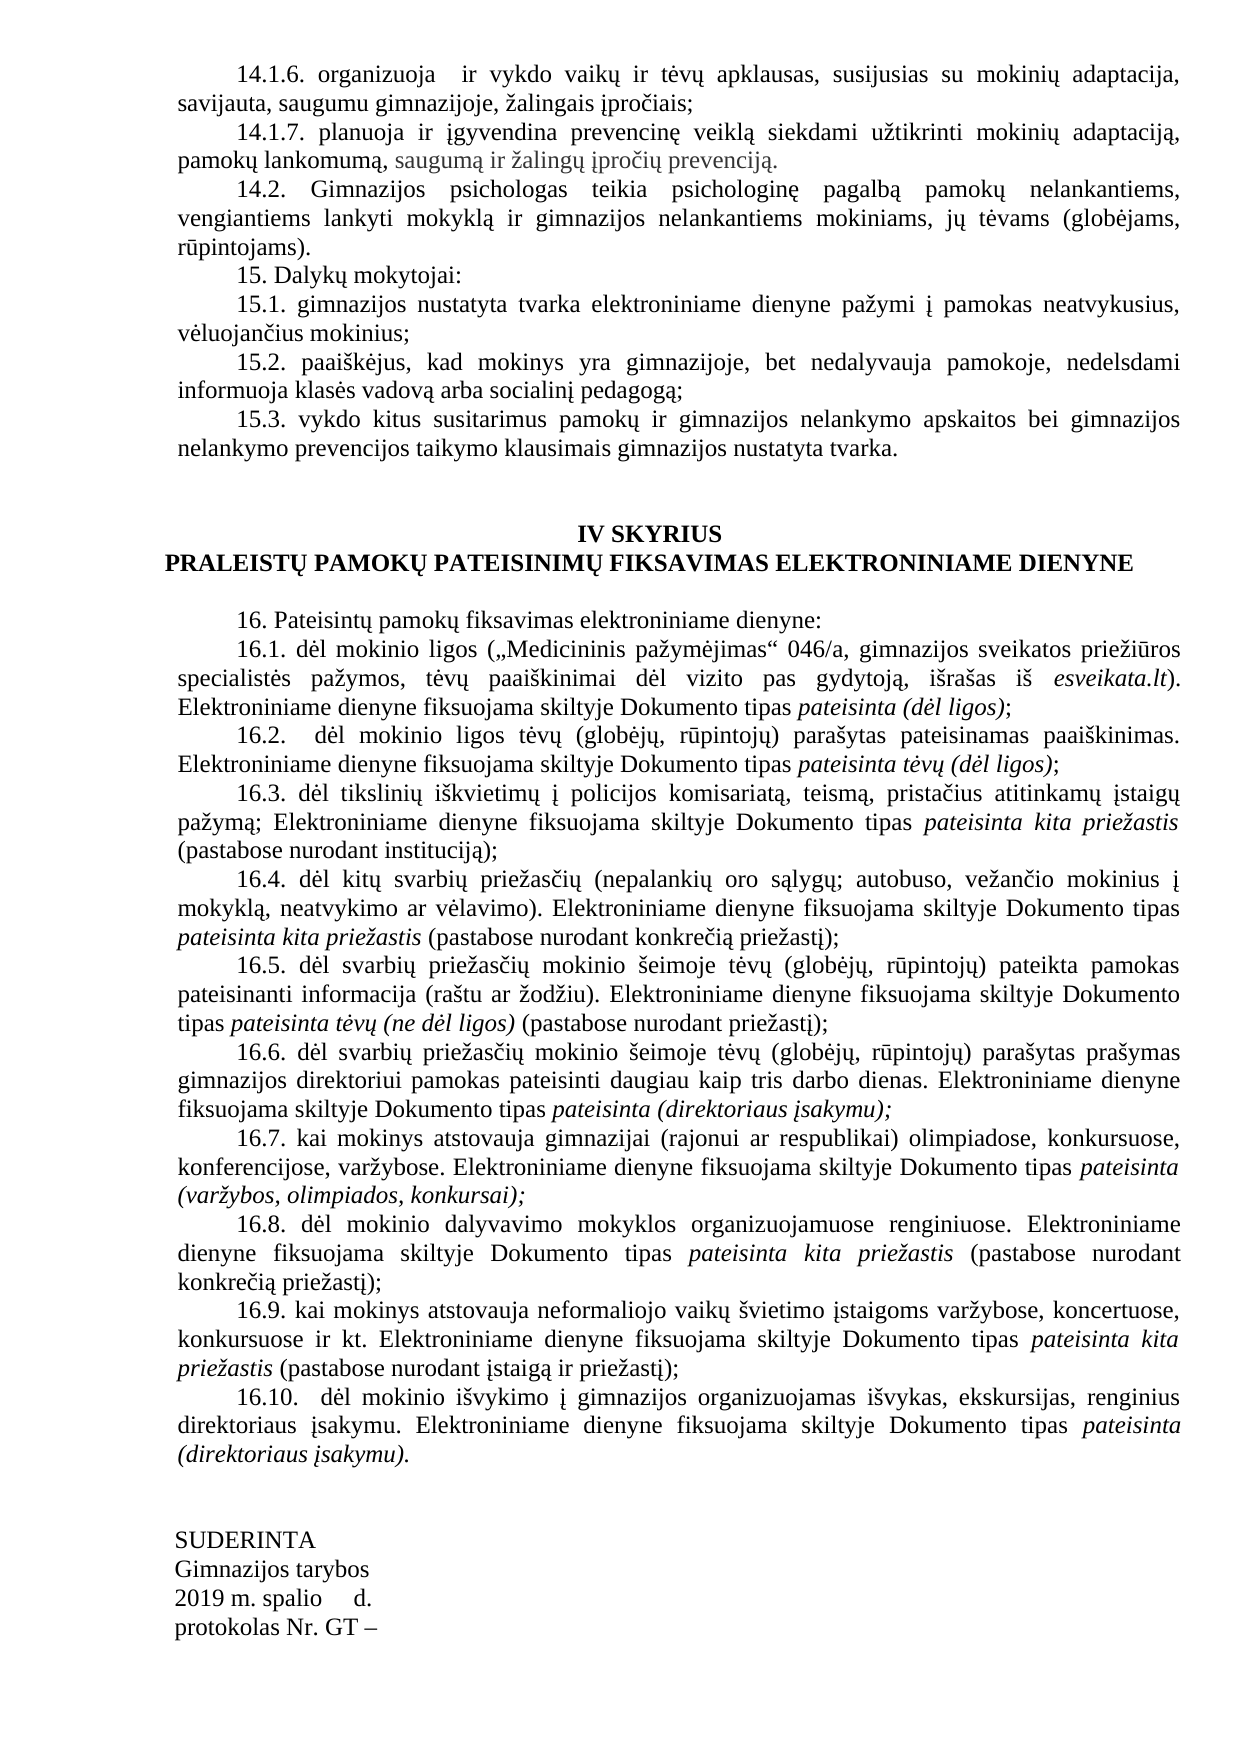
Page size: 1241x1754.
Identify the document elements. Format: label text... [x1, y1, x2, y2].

text 15.1. gimnazijos nustatyta tvarka elektroniniame dienyne pažymi į pamokas neatvykusius, vėluojančius mokinius; [177, 289, 1181, 347]
text protokolas Nr. GT – [118, 1612, 1181, 1640]
text 14.2. Gimnazijos psichologas teikia psichologinę pagalbą pamokų nelankantiems, vengiantiems lankyti mokyklą ir gimnazijos nelankantiems mokiniams, jų tėvams (globėjams, rūpintojams). [177, 174, 1181, 260]
text SUDERINTA [118, 1525, 1181, 1554]
text 16.1. dėl mokinio ligos („Medicininis pažymėjimas“ 046/a, gimnazijos sveikatos priežiūros specialistės pažymos, tėvų paaiškinimai dėl vizito pas gydytoją, išrašas iš esveikata.lt). Elektroniniame dienyne fiksuojama skiltyje Dokumento tipas pateisinta (dėl ligos); [177, 634, 1181, 720]
text 16. Pateisintų pamokų fiksavimas elektroniniame dienyne: [177, 605, 1181, 634]
text 15.3. vykdo kitus susitarimus pamokų ir gimnazijos nelankymo apskaitos bei gimnazijos nelankymo prevencijos taikymo klausimais gimnazijos nustatyta tvarka. [177, 404, 1181, 462]
text Gimnazijos tarybos [118, 1554, 1181, 1583]
text IV SKYRIUS [118, 519, 1181, 548]
text 16.7. kai mokinys atstovauja gimnazijai (rajonui ar respublikai) olimpiadose, konkursuose, konferencijose, varžybose. Elektroniniame dienyne fiksuojama skiltyje Dokumento tipas pateisinta (varžybos, olimpiados, konkursai); [177, 1123, 1181, 1209]
text 2019 m. spalio d. [118, 1583, 1181, 1612]
text 16.10. dėl mokinio išvykimo į gimnazijos organizuojamas išvykas, ekskursijas, renginius direktoriaus įsakymu. Elektroniniame dienyne fiksuojama skiltyje Dokumento tipas pateisinta (direktoriaus įsakymu). [177, 1382, 1181, 1468]
text 16.3. dėl tikslinių iškvietimų į policijos komisariatą, teismą, pristačius atitinkamų įstaigų pažymą; Elektroniniame dienyne fiksuojama skiltyje Dokumento tipas pateisinta kita priežastis (pastabose nurodant instituciją); [177, 778, 1181, 864]
text 16.5. dėl svarbių priežasčių mokinio šeimoje tėvų (globėjų, rūpintojų) pateikta pamokas pateisinanti informacija (raštu ar žodžiu). Elektroniniame dienyne fiksuojama skiltyje Dokumento tipas pateisinta tėvų (ne dėl ligos) (pastabose nurodant priežastį); [177, 950, 1181, 1037]
text 15. Dalykų mokytojai: [177, 260, 1181, 289]
text 16.6. dėl svarbių priežasčių mokinio šeimoje tėvų (globėjų, rūpintojų) parašytas prašymas gimnazijos direktoriui pamokas pateisinti daugiau kaip tris darbo dienas. Elektroniniame dienyne fiksuojama skiltyje Dokumento tipas pateisinta (direktoriaus įsakymu); [177, 1037, 1181, 1123]
text PRALEISTŲ PAMOKŲ PATEISINIMŲ FIKSAVIMAS ELEKTRONINIAME DIENYNE [118, 548, 1181, 577]
text 16.4. dėl kitų svarbių priežasčių (nepalankių oro sąlygų; autobuso, vežančio mokinius į mokyklą, neatvykimo ar vėlavimo). Elektroniniame dienyne fiksuojama skiltyje Dokumento tipas pateisinta kita priežastis (pastabose nurodant konkrečią priežastį); [177, 864, 1181, 950]
text 16.8. dėl mokinio dalyvavimo mokyklos organizuojamuose renginiuose. Elektroniniame dienyne fiksuojama skiltyje Dokumento tipas pateisinta kita priežastis (pastabose nurodant konkrečią priežastį); [177, 1209, 1181, 1295]
text 14.1.6. organizuoja ir vykdo vaikų ir tėvų apklausas, susijusias su mokinių adaptacija, savijauta, saugumu gimnazijoje, žalingais įpročiais; [177, 59, 1181, 117]
text 14.1.7. planuoja ir įgyvendina prevencinę veiklą siekdami užtikrinti mokinių adaptaciją, pamokų lankomumą, saugumą ir žalingų įpročių prevenciją. [177, 117, 1181, 174]
text 16.2. dėl mokinio ligos tėvų (globėjų, rūpintojų) parašytas pateisinamas paaiškinimas. Elektroniniame dienyne fiksuojama skiltyje Dokumento tipas pateisinta tėvų (dėl ligos); [177, 720, 1181, 778]
text 15.2. paaiškėjus, kad mokinys yra gimnazijoje, bet nedalyvauja pamokoje, nedelsdami informuoja klasės vadovą arba socialinį pedagogą; [177, 347, 1181, 404]
text 16.9. kai mokinys atstovauja neformaliojo vaikų švietimo įstaigoms varžybose, koncertuose, konkursuose ir kt. Elektroniniame dienyne fiksuojama skiltyje Dokumento tipas pateisinta kita priežastis (pastabose nurodant įstaigą ir priežastį); [177, 1295, 1181, 1382]
